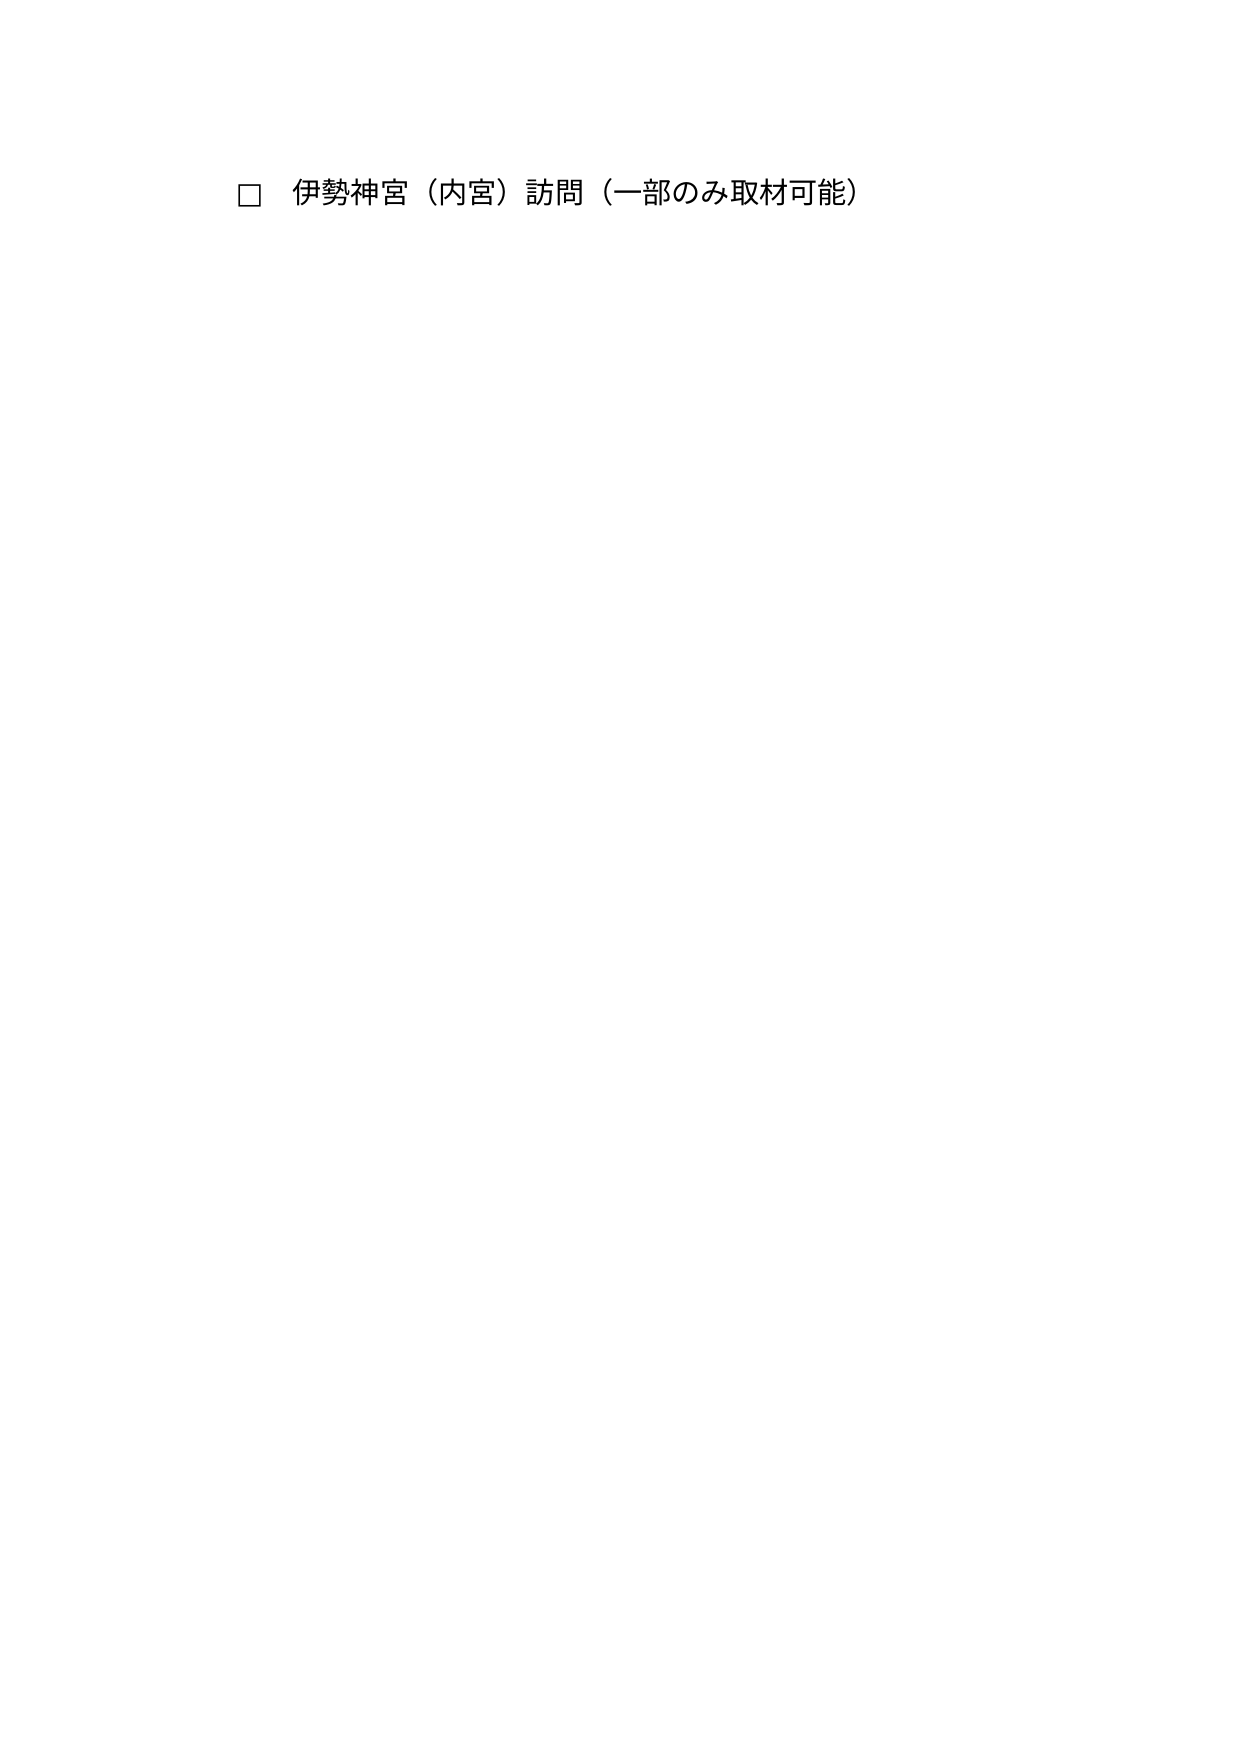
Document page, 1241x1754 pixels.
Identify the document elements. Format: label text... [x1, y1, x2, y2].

text □ 伊勢神宮（内宮）訪問（一部のみ取材可能） [177, 153, 1137, 228]
